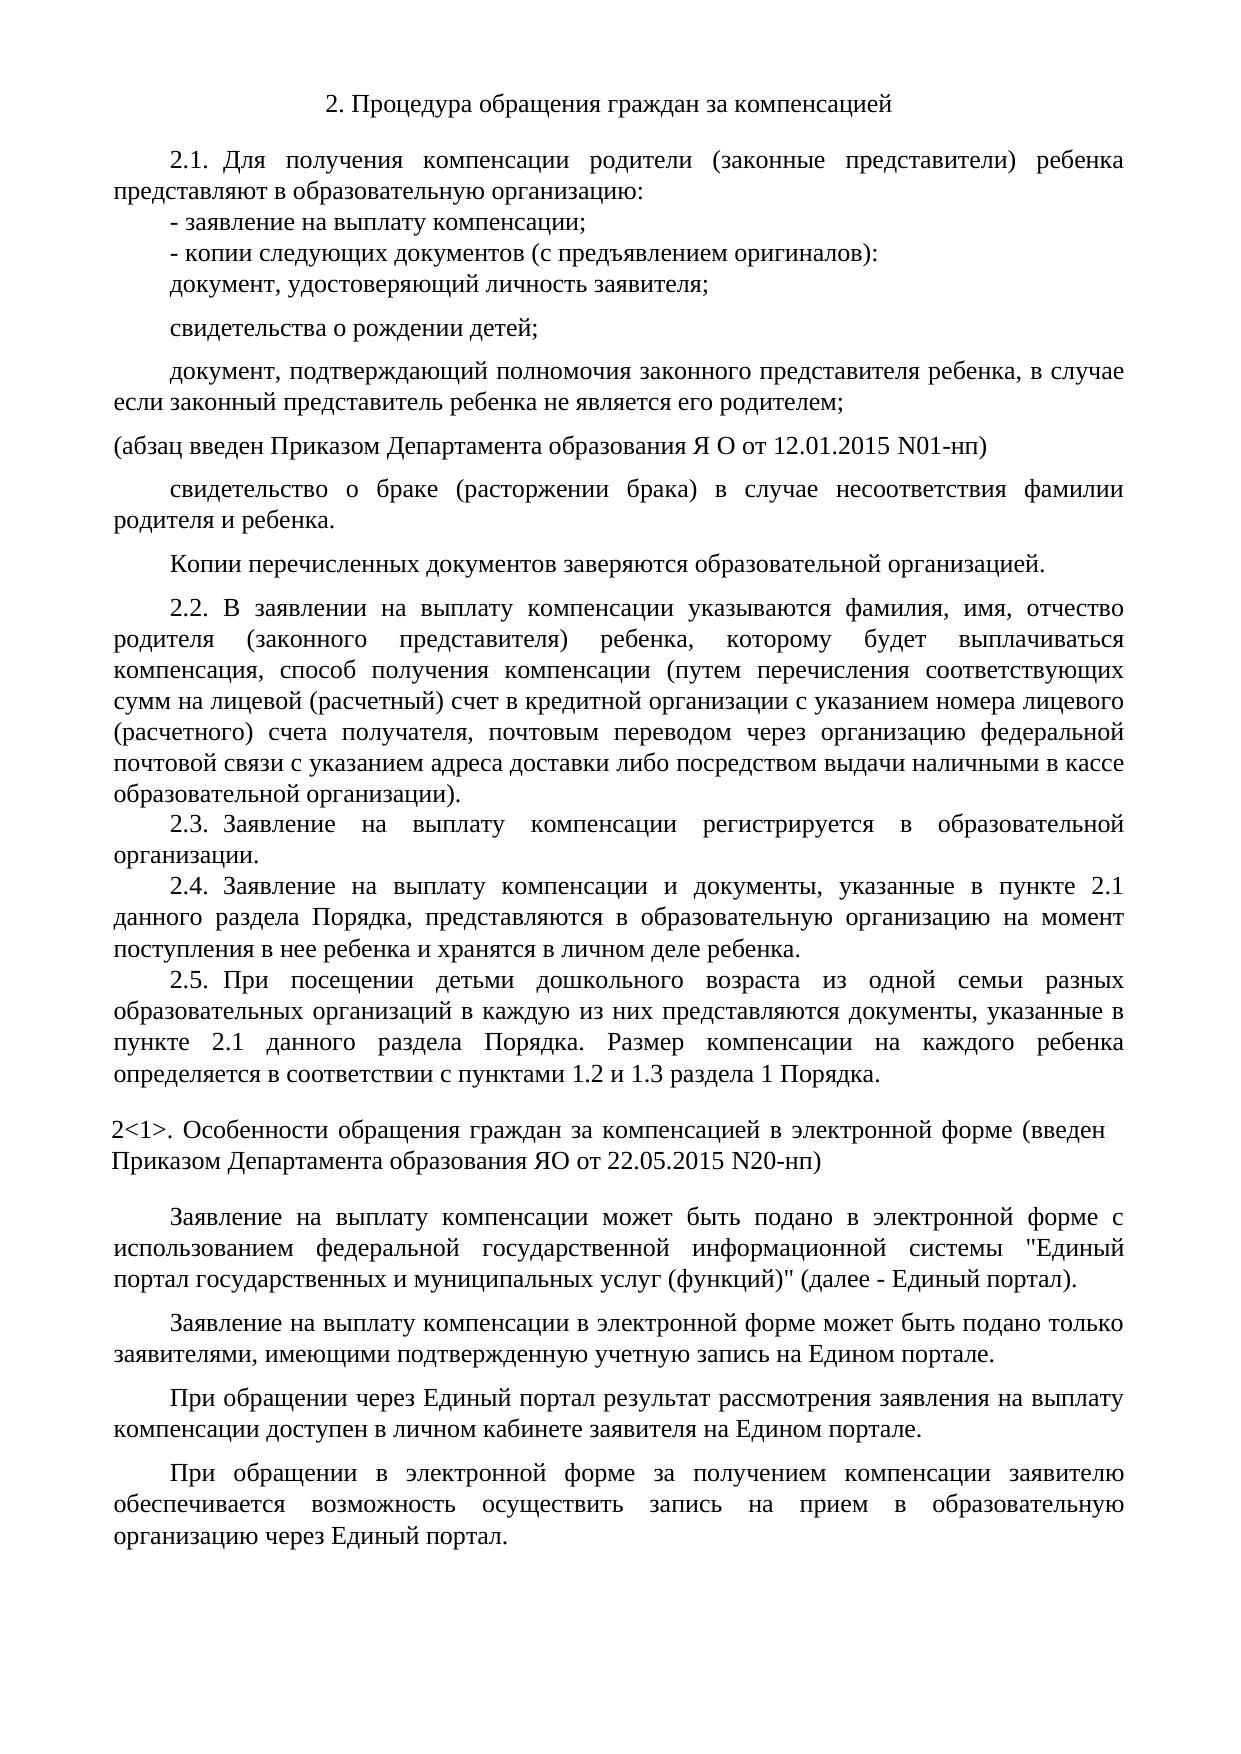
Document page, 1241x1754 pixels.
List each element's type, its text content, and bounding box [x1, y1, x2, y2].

text При обращении в электронной форме за получением компенсации заявителю обеспечивается возможность осуществить запись на прием в образовательную организацию через Единый портал. [113, 1457, 1125, 1550]
text Заявление на выплату компенсации в электронной форме может быть подано только заявителями, имеющими подтвержденную учетную запись на Едином портале. [113, 1307, 1125, 1369]
text (абзац введен Приказом Департамента образования Я О от 12.01.2015 N01-нп) [113, 429, 1129, 461]
list копии следующих документов (с предъявлением оригиналов): [113, 237, 1129, 268]
text документ, удостоверяющий личность заявителя; [113, 268, 1129, 299]
text свидетельство о браке (расторжении брака) в случае несоответствия фамилии родителя и ребенка. [113, 473, 1125, 535]
text Заявление на выплату компенсации может быть подано в электронной форме с использованием федеральной государственной информационной системы "Единый портал государственных и муниципальных услуг (функций)" (далее - Единый портал). [113, 1200, 1125, 1294]
text При обращении через Единый портал результат рассмотрения заявления на выплату компенсации доступен в личном кабинете заявителя на Едином портале. [113, 1382, 1125, 1444]
list Заявление на выплату компенсации регистрируется в образовательной организации. [113, 808, 1125, 869]
list заявление на выплату компенсации; [113, 206, 1129, 237]
text свидетельства о рождении детей; [113, 311, 1129, 342]
text Копии перечисленных документов заверяются образовательной организацией. [113, 548, 1129, 579]
list Для получения компенсации родители (законные представители) ребенка представляют в образовательную организацию: [113, 144, 1125, 206]
list При посещении детьми дошкольного возраста из одной семьи разных образовательных организаций в каждую из них представляются документы, указанные в пункте 2.1 данного раздела Порядка. Размер компенсации на каждого ребенка определяется в соответствии с пунктами 1.2 и 1.3 раздела 1 Порядка. [113, 963, 1125, 1088]
text документ, подтверждающий полномочия законного представителя ребенка, в случае если законный представитель ребенка не является его родителем; [113, 355, 1125, 417]
text 2<1>. Особенности обращения граждан за компенсацией в электронной форме (введен Приказом Департамента образования ЯО от 22.05.2015 N20-нп) [111, 1113, 1107, 1176]
text 2. Процедура обращения граждан за компенсацией [111, 91, 1107, 117]
list В заявлении на выплату компенсации указываются фамилия, имя, отчество родителя (законного представителя) ребенка, которому будет выплачиваться компенсация, способ получения компенсации (путем перечисления соответствующих сумм на лицевой (расчетный) счет в кредитной организации с указанием номера лицевого (расчетного) счета получателя, почтовым переводом через организацию федеральной почтовой связи с указанием адреса доставки либо посредством выдачи наличными в кассе образовательной организации). [113, 591, 1125, 808]
list Заявление на выплату компенсации и документы, указанные в пункте 2.1 данного раздела Порядка, представляются в образовательную организацию на момент поступления в нее ребенка и хранятся в личном деле ребенка. [113, 869, 1125, 963]
